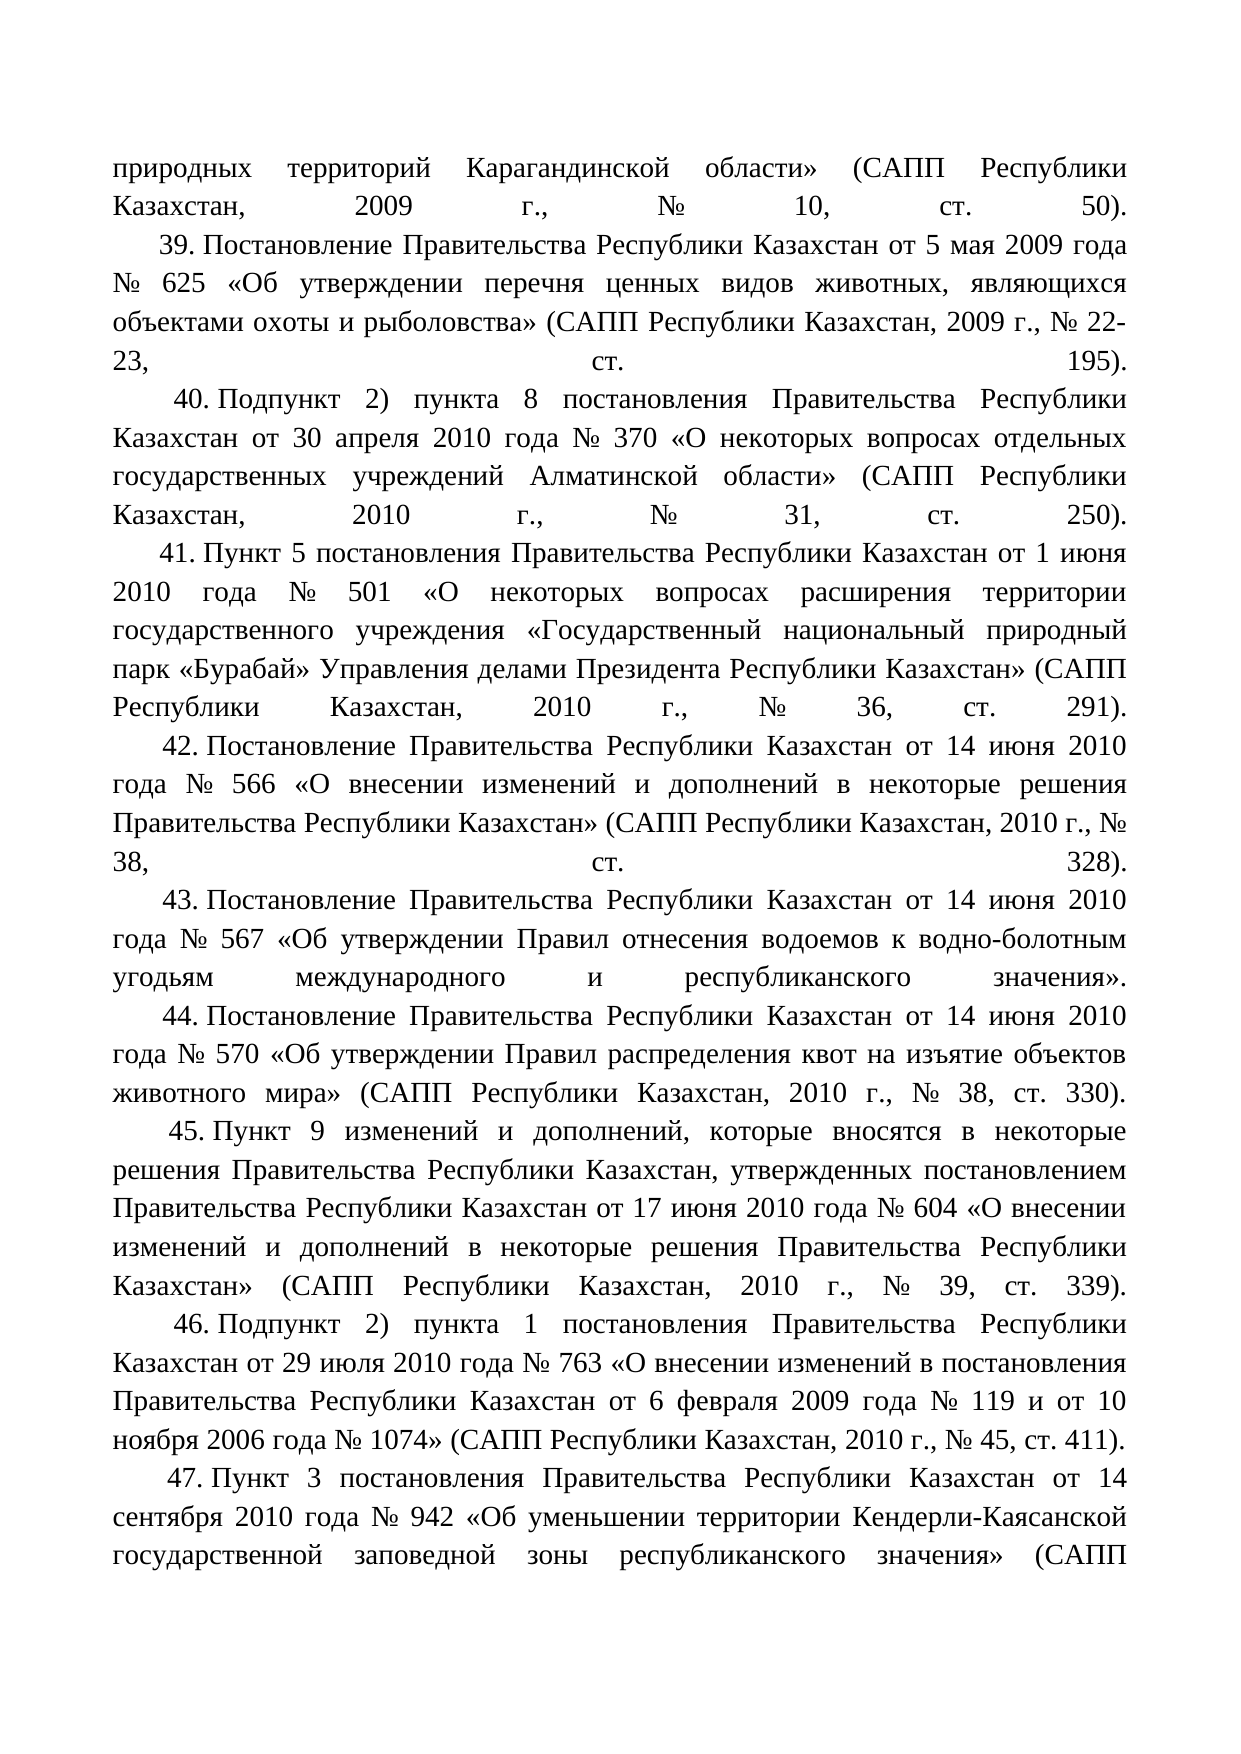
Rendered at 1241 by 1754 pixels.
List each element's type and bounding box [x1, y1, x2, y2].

text [112, 150, 1128, 1571]
